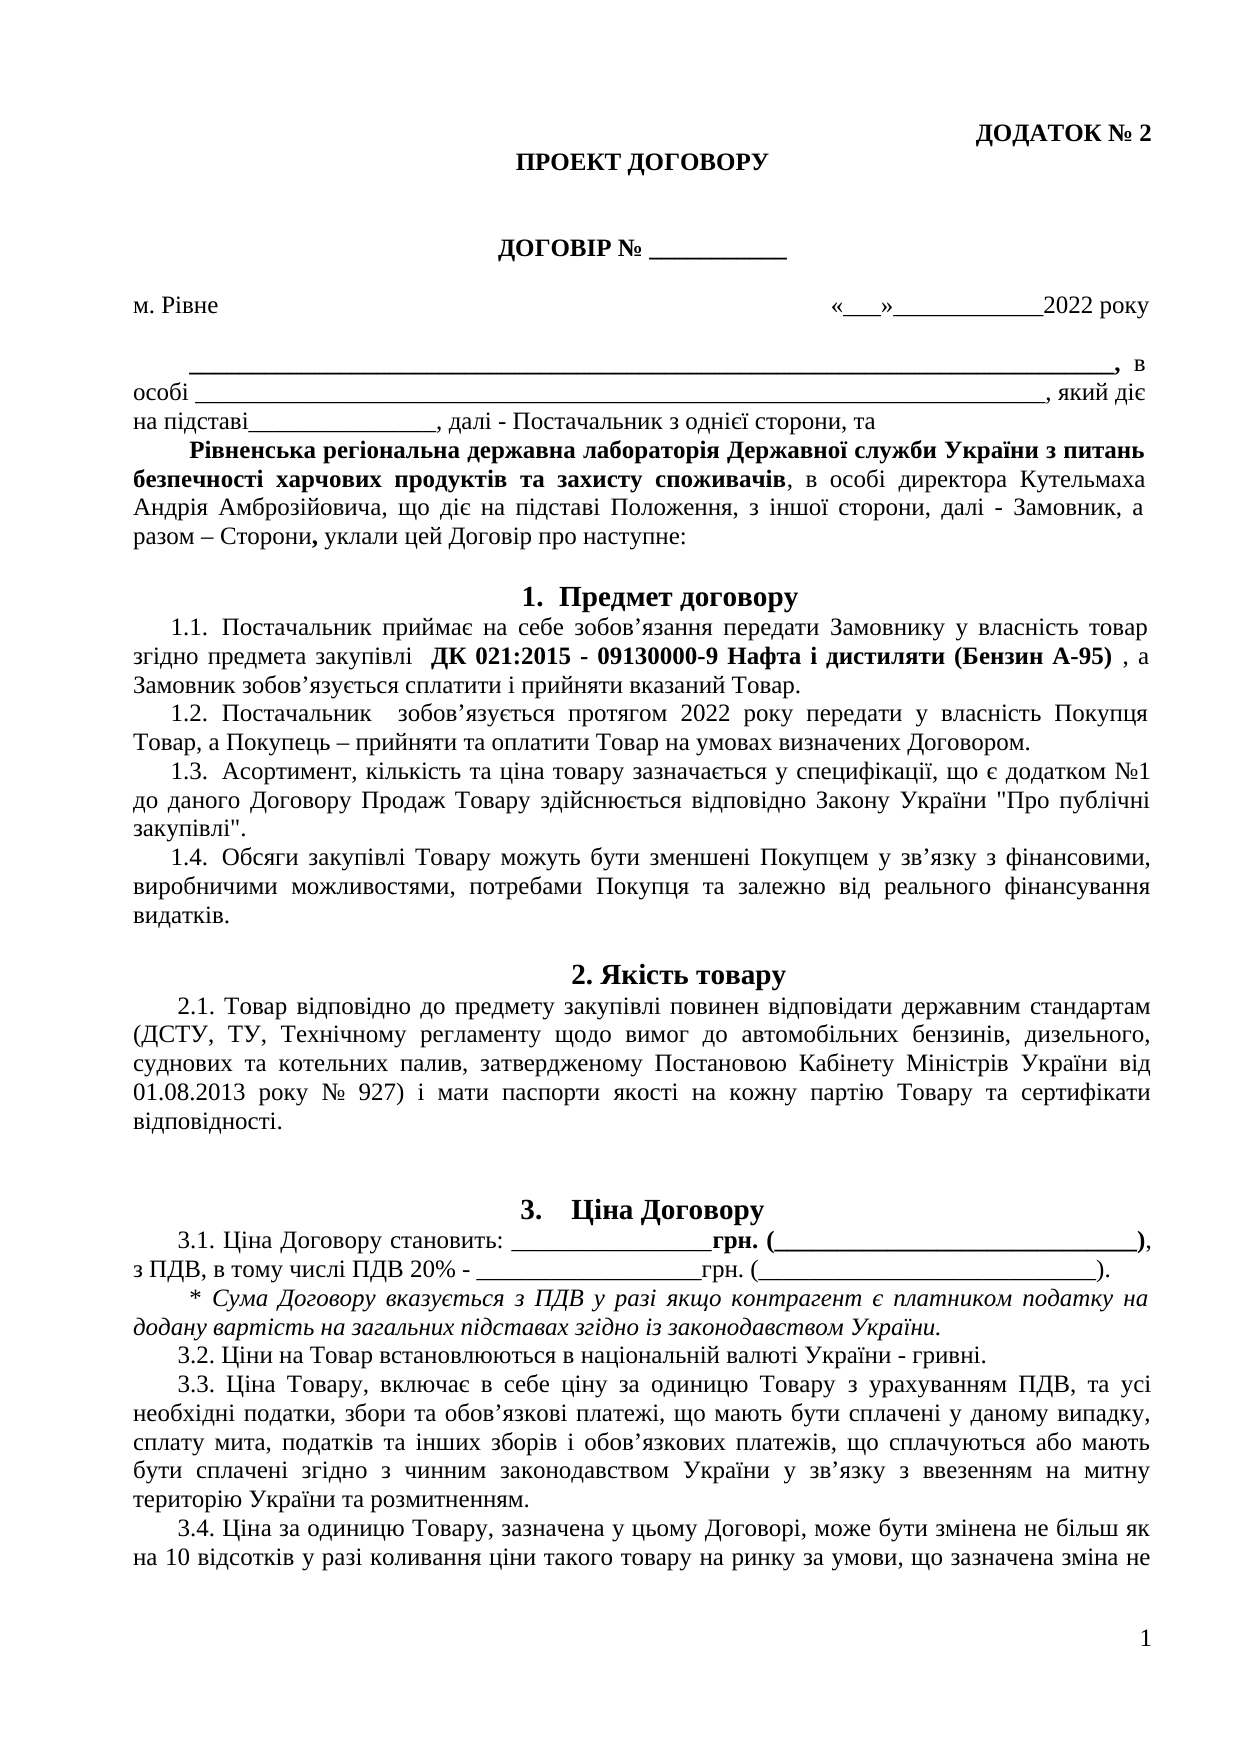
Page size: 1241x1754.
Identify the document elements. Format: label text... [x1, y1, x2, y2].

text ДОГОВІР № ___________ [133, 233, 1152, 262]
text ДОДАТОК № 2 [133, 118, 1152, 147]
text Рівненська регіональна державна лабораторія Державної служби України з питань безпечності харчових продуктів та захисту споживачів, в особі директора Кутельмаха Андрія Амброзійовича, що діє на підставі Положення, з іншої сторони, далі - Замовник, а разом – Сторони, уклали цей Договір про наступне: [133, 435, 1145, 550]
text 3.3. Ціна Товару, включає в себе ціну за одиницю Товару з урахуванням ПДВ, та усі необхідні податки, збори та обов’язкові платежі, що мають бути сплачені у даному випадку, сплату мита, податків та інших зборів і обов’язкових платежів, що сплачуються або мають бути сплачені згідно з чинним законодавством України у зв’язку з ввезенням на митну територію України та розмитненням. [133, 1369, 1152, 1513]
list Обсяги закупівлі Товару можуть бути зменшені Покупцем у зв’язку з фінансовими, виробничими можливостями, потребами Покупця та залежно від реального фінансування видатків. [133, 842, 1152, 928]
list Предмет договору [170, 579, 1149, 612]
list Постачальник приймає на себе зобов’язання передати Замовнику у власність товар згідно предмета закупівлі ДК 021:2015 - 09130000-9 Нафта і дистиляти (Бензин А-95) , а Замовник зобов’язується сплатити і прийняти вказаний Товар. [133, 612, 1149, 698]
list 2. Якість товару [208, 957, 1149, 991]
list Асортимент, кількість та ціна товару зазначається у специфікації, що є додатком №1 до даного Договору Продаж Товару здійснюється відповідно Закону України "Про публічні закупівлі". [133, 756, 1152, 842]
text * Сума Договору вказується з ПДВ у разі якщо контрагент є платником податку на додану вартість на загальних підставах згідно із законодавством України. [133, 1283, 1152, 1341]
text 3.1. Ціна Договору становить: ________________грн. (_____________________________), з ПДВ, в тому числі ПДВ 20% - __________________грн. (___________________________). [133, 1226, 1152, 1283]
text м. Рівне «___»____________2022 року [133, 291, 1152, 319]
text 3. Ціна Договору [133, 1192, 1152, 1226]
text 3.2. Ціни на Товар встановлюються в національній валюті України - гривні. [133, 1341, 1152, 1369]
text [133, 1513, 1152, 1571]
text __________________________________________________________________________, в особі ____________________________________________________________________, який діє на підставі_______________, далі - Постачальник з однієї сторони, та [133, 348, 1145, 435]
text ПРОЕКТ ДОГОВОРУ [133, 147, 1152, 176]
text 2.1. Товар відповідно до предмету закупівлі повинен відповідати державним стандартам (ДСТУ, ТУ, Технічному регламенту щодо вимог до автомобільних бензинів, дизельного, суднових та котельних палив, затвердженому Постановою Кабінету Міністрів України від 01.08.2013 року № 927) і мати паспорти якості на кожну партію Товару та сертифікати відповідності. [133, 991, 1152, 1134]
list Постачальник зобов’язується протягом 2022 року передати у власність Покупця Товар, а Покупець – прийняти та оплатити Товар на умовах визначених Договором. [133, 698, 1149, 756]
